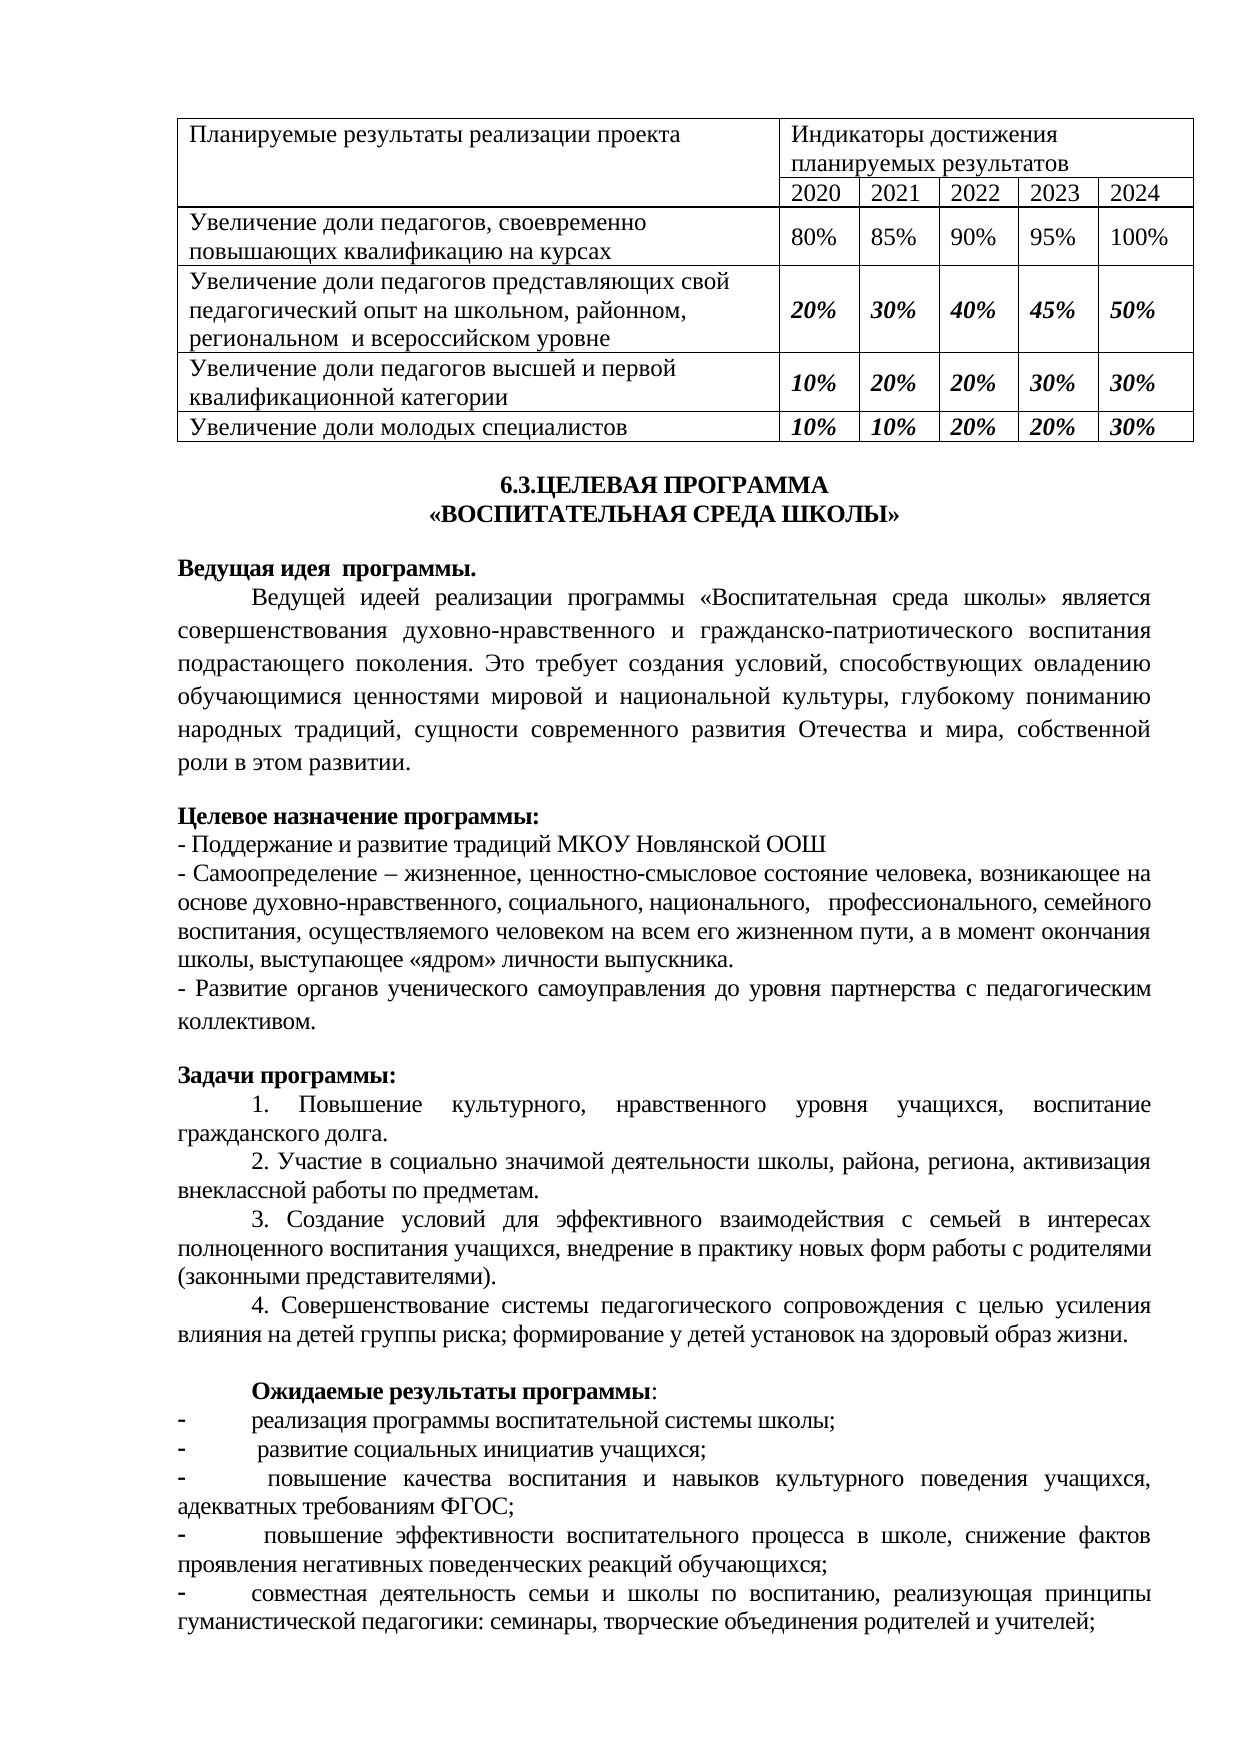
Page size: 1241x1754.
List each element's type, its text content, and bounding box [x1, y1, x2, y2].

table_cell 20% [1019, 412, 1098, 441]
list реализация программы воспитательной системы школы; [177, 1405, 1152, 1434]
table_cell 30% [1019, 353, 1098, 411]
list развитие социальных инициатив учащихся; [177, 1434, 1152, 1463]
text Задачи программы: [177, 1060, 1152, 1089]
list совместная деятельность семьи и школы по воспитанию, реализующая принципы гуманистической педагогики: семинары, творческие объединения родителей и учителей; [177, 1578, 1152, 1635]
table_cell 80% [780, 208, 859, 265]
text 1. Повышение культурного, нравственного уровня учащихся, воспитание гражданского долга. [177, 1089, 1152, 1146]
table_cell 2021 [860, 178, 939, 206]
text 4. Совершенствование системы педагогического сопровождения с целью усиления влияния на детей группы риска; формирование у детей установок на здоровый образ жизни. [177, 1290, 1152, 1348]
table_cell 30% [860, 266, 939, 352]
table_cell Увеличение доли педагогов высшей и первой квалификационной категории [178, 353, 779, 411]
table_cell 10% [780, 412, 859, 441]
text Целевое назначение программы: [177, 801, 1152, 829]
table_cell Увеличение доли педагогов, своевременно повышающих квалификацию на курсах [178, 208, 779, 265]
table_cell 10% [860, 412, 939, 441]
text - Самоопределение – жизненное, ценностно-смысловое состояние человека, возникающее на основе духовно-нравственного, социального, национального, профессионального, семейного воспитания, осуществляемого человеком на всем его жизненном пути, а в момент окончания школы, выступающее «ядром» личности выпускника. [177, 858, 1152, 973]
text «ВОСПИТАТЕЛЬНАЯ СРЕДА ШКОЛЫ» [177, 499, 1152, 528]
table_cell Увеличение доли молодых специалистов [178, 412, 779, 441]
text Ожидаемые результаты программы: [177, 1376, 1152, 1405]
table_cell Увеличение доли педагогов представляющих свой педагогический опыт на школьном, районном, региональном и всероссийском уровне [178, 266, 779, 352]
table_cell 20% [940, 353, 1018, 411]
table_header Индикаторы достижения планируемых результатов [780, 119, 1193, 177]
text - Поддержание и развитие традиций МКОУ Новлянской ООШ [177, 829, 1152, 858]
table_cell 100% [1099, 208, 1193, 265]
text 6.3.ЦЕЛЕВАЯ ПРОГРАММА [177, 470, 1152, 499]
text 2. Участие в социально значимой деятельности школы, района, региона, активизация внеклассной работы по предметам. [177, 1146, 1152, 1204]
table_cell 40% [940, 266, 1018, 352]
table_cell 2022 [940, 178, 1018, 206]
text - Развитие органов ученического самоуправления до уровня партнерства с педагогическим коллективом. [177, 973, 1152, 1035]
table_cell 2020 [780, 178, 859, 206]
list повышение качества воспитания и навыков культурного поведения учащихся, адекватных требованиям ФГОС; [177, 1463, 1152, 1520]
table_cell 2023 [1019, 178, 1098, 206]
text Ведущая идея программы. [177, 553, 1152, 582]
list повышение эффективности воспитательного процесса в школе, снижение фактов проявления негативных поведенческих реакций обучающихся; [177, 1520, 1152, 1578]
table_cell 2024 [1099, 178, 1193, 206]
table_cell 30% [1099, 412, 1193, 441]
table_cell 20% [940, 412, 1018, 441]
table_cell 45% [1019, 266, 1098, 352]
table_cell 90% [940, 208, 1018, 265]
text Ведущей идеей реализации программы «Воспитательная среда школы» является совершенствования духовно-нравственного и гражданско-патриотического воспитания подрастающего поколения. Это требует создания условий, способствующих овладению обучающимися ценностями мировой и национальной культуры, глубокому пониманию народных традиций, сущности современного развития Отечества и мира, собственной роли в этом развитии. [177, 582, 1152, 776]
table_cell 30% [1099, 353, 1193, 411]
table_cell 95% [1019, 208, 1098, 265]
table_cell 50% [1099, 266, 1193, 352]
table_cell 20% [860, 353, 939, 411]
table_cell 10% [780, 353, 859, 411]
table_cell 85% [860, 208, 939, 265]
text 3. Создание условий для эффективного взаимодействия с семьей в интересах полноценного воспитания учащихся, внедрение в практику новых форм работы с родителями (законными представителями). [177, 1204, 1152, 1290]
table_cell 20% [780, 266, 859, 352]
table_header Планируемые результаты реализации проекта [178, 119, 779, 206]
